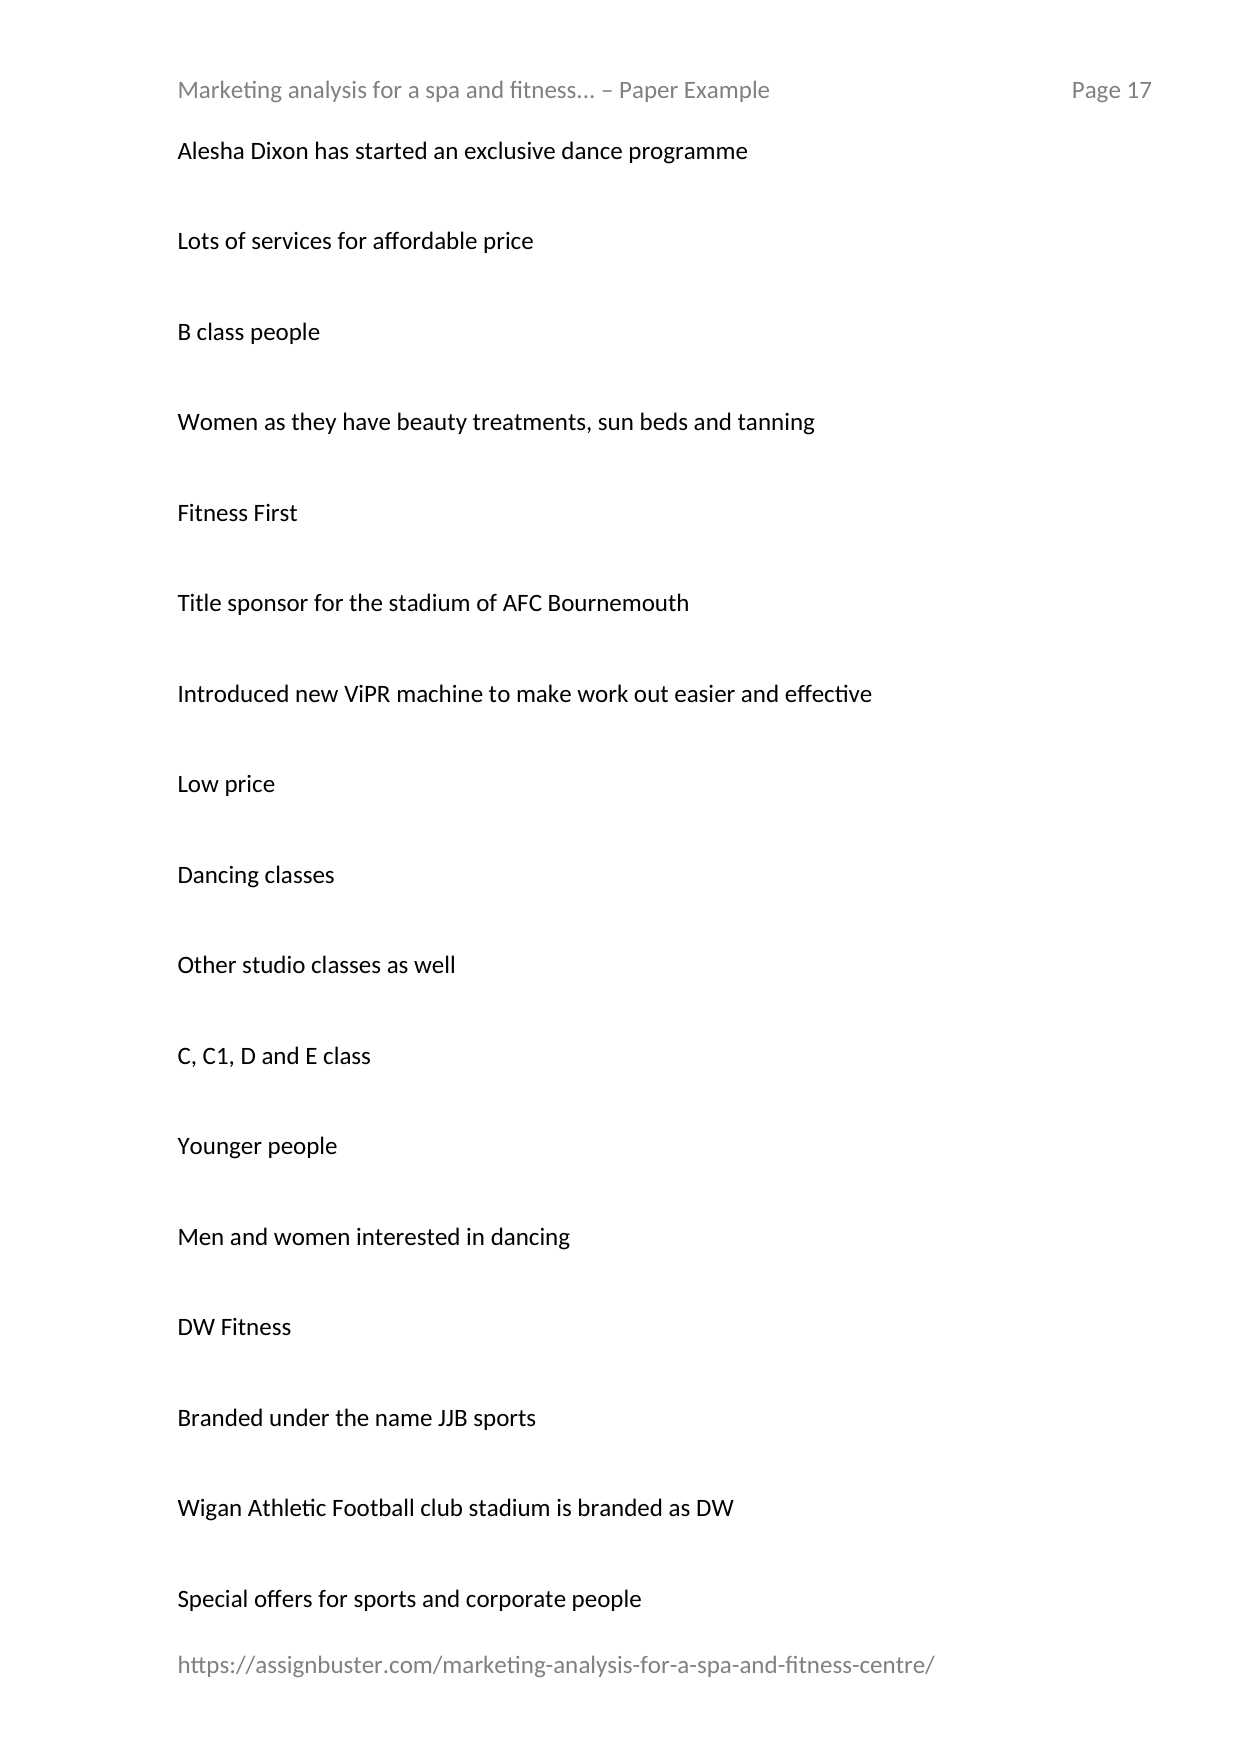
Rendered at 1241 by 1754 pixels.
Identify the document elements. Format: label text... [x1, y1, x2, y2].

text Other studio classes as well [177, 949, 1152, 980]
text Low price [177, 768, 1152, 799]
text Dancing classes [177, 859, 1152, 889]
text Wigan Athletic Football club stadium is branded as DW [177, 1493, 1152, 1523]
text Younger people [177, 1131, 1152, 1161]
text DW Fitness [177, 1312, 1152, 1342]
text Title sponsor for the stadium of AFC Bournemouth [177, 587, 1152, 618]
text Women as they have beauty treatments, sun beds and tanning [177, 406, 1152, 437]
text Special offers for sports and corporate people [177, 1583, 1152, 1614]
text Branded under the name JJB sports [177, 1402, 1152, 1433]
text Alesha Dixon has started an exclusive dance programme [177, 135, 1152, 165]
text B class people [177, 316, 1152, 346]
text Men and women interested in dancing [177, 1221, 1152, 1252]
text C, C1, D and E class [177, 1040, 1152, 1071]
text Introduced new ViPR machine to make work out easier and effective [177, 678, 1152, 708]
text Fitness First [177, 497, 1152, 527]
text Lots of services for affordable price [177, 225, 1152, 256]
